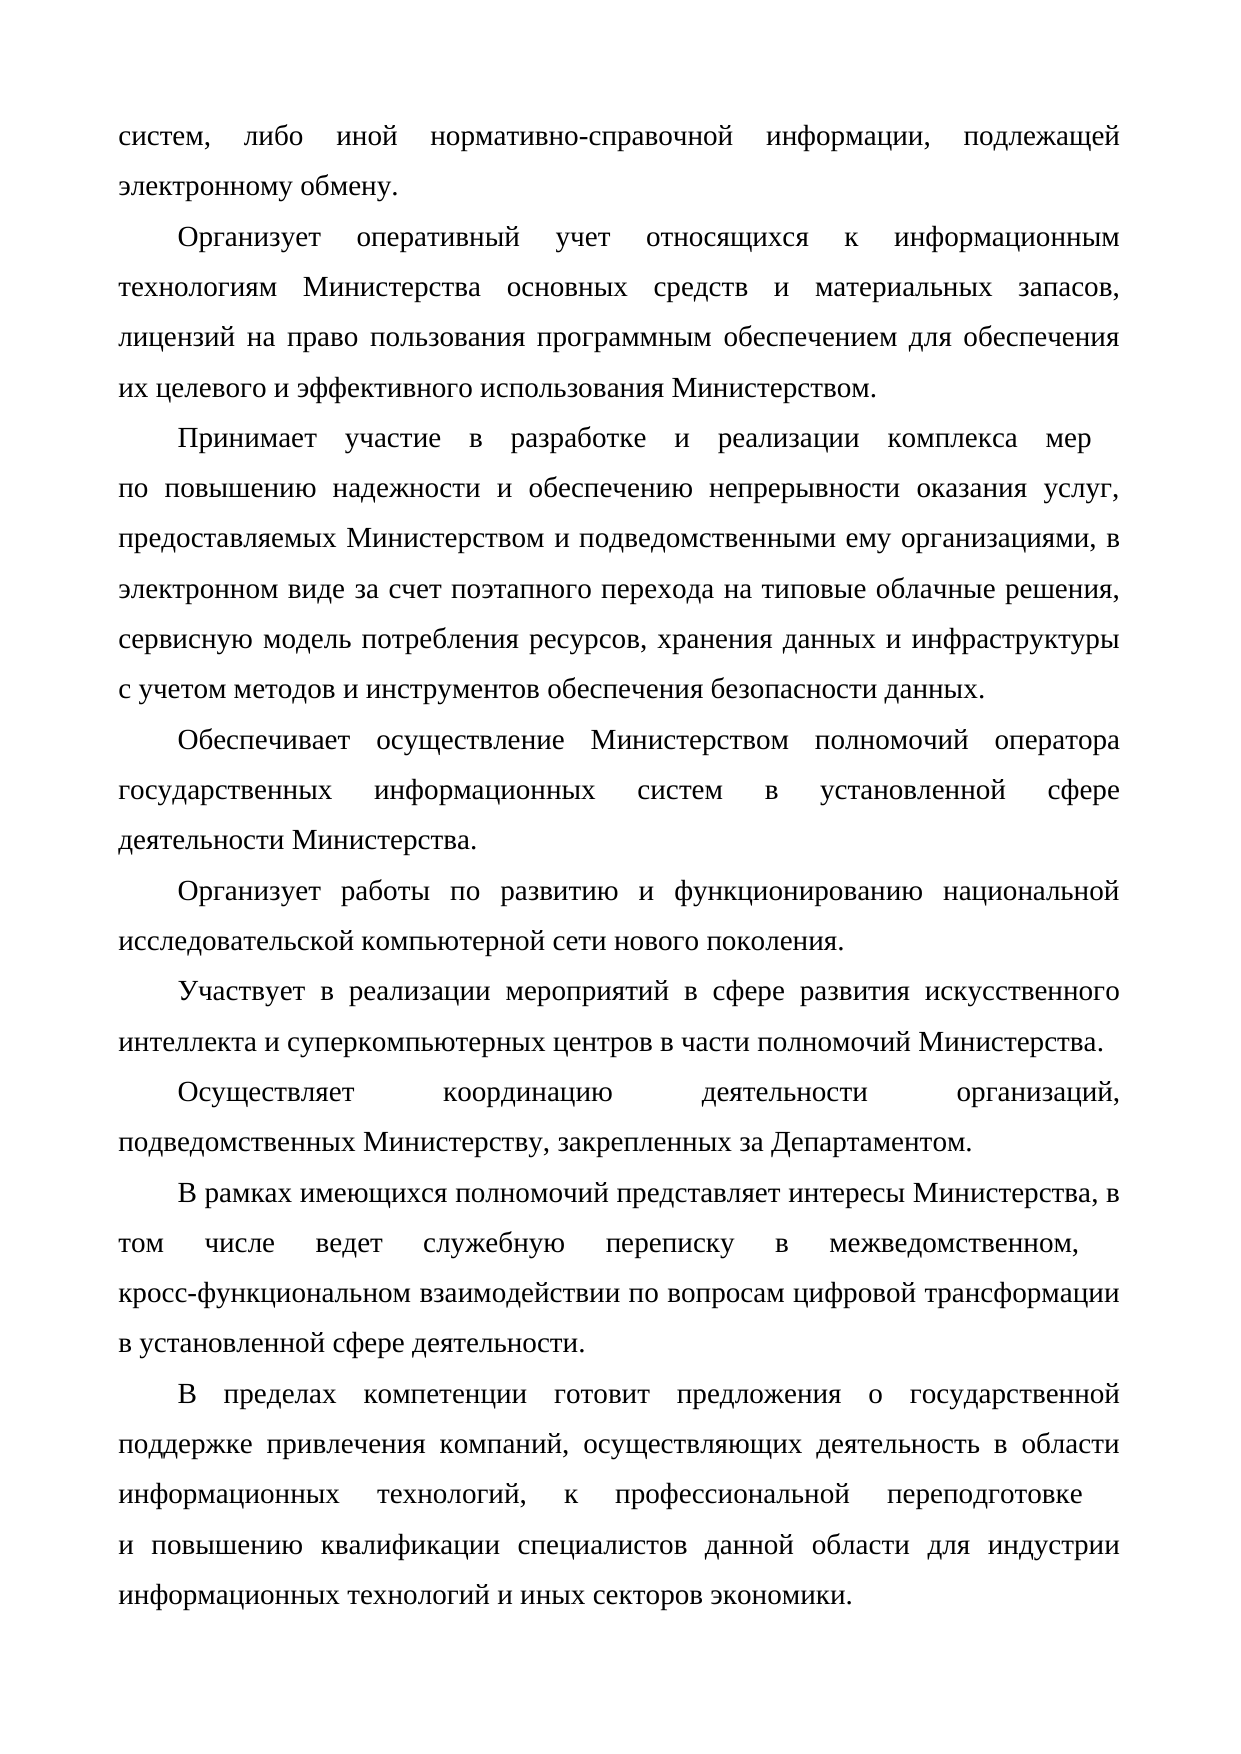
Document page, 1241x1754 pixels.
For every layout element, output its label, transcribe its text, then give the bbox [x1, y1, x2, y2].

text Участвует в реализации мероприятий в сфере развития искусственного интеллекта и суперкомпьютерных центров в части полномочий Министерства. [118, 973, 1121, 1057]
text Организует работы по развитию и функционированию национальной исследовательской компьютерной сети нового поколения. [118, 873, 1121, 957]
text В рамках имеющихся полномочий представляет интересы Министерства, в том числе ведет служебную переписку в межведомственном, кросс-функциональном взаимодействии по вопросам цифровой трансформации в установленной сфере деятельности. [118, 1175, 1121, 1359]
text В пределах компетенции готовит предложения о государственной поддержке привлечения компаний, осуществляющих деятельность в области информационных технологий, к профессиональной переподготовке и повышению квалификации специалистов данной области для индустрии информационных технологий и иных секторов экономики. [118, 1376, 1121, 1611]
text Обеспечивает осуществление Министерством полномочий оператора государственных информационных систем в установленной сфере деятельности Министерства. [118, 722, 1121, 856]
text Принимает участие в разработке и реализации комплекса мер по повышению надежности и обеспечению непрерывности оказания услуг, предоставляемых Министерством и подведомственными ему организациями, в электронном виде за счет поэтапного перехода на типовые облачные решения, сервисную модель потребления ресурсов, хранения данных и инфраструктуры с учетом методов и инструментов обеспечения безопасности данных. [118, 420, 1121, 705]
text Осуществляет координацию деятельности организаций, подведомственных Министерству, закрепленных за Департаментом. [118, 1074, 1121, 1158]
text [118, 118, 1121, 202]
text Организует оперативный учет относящихся к информационным технологиям Министерства основных средств и материальных запасов, лицензий на право пользования программным обеспечением для обеспечения их целевого и эффективного использования Министерством. [118, 219, 1121, 403]
